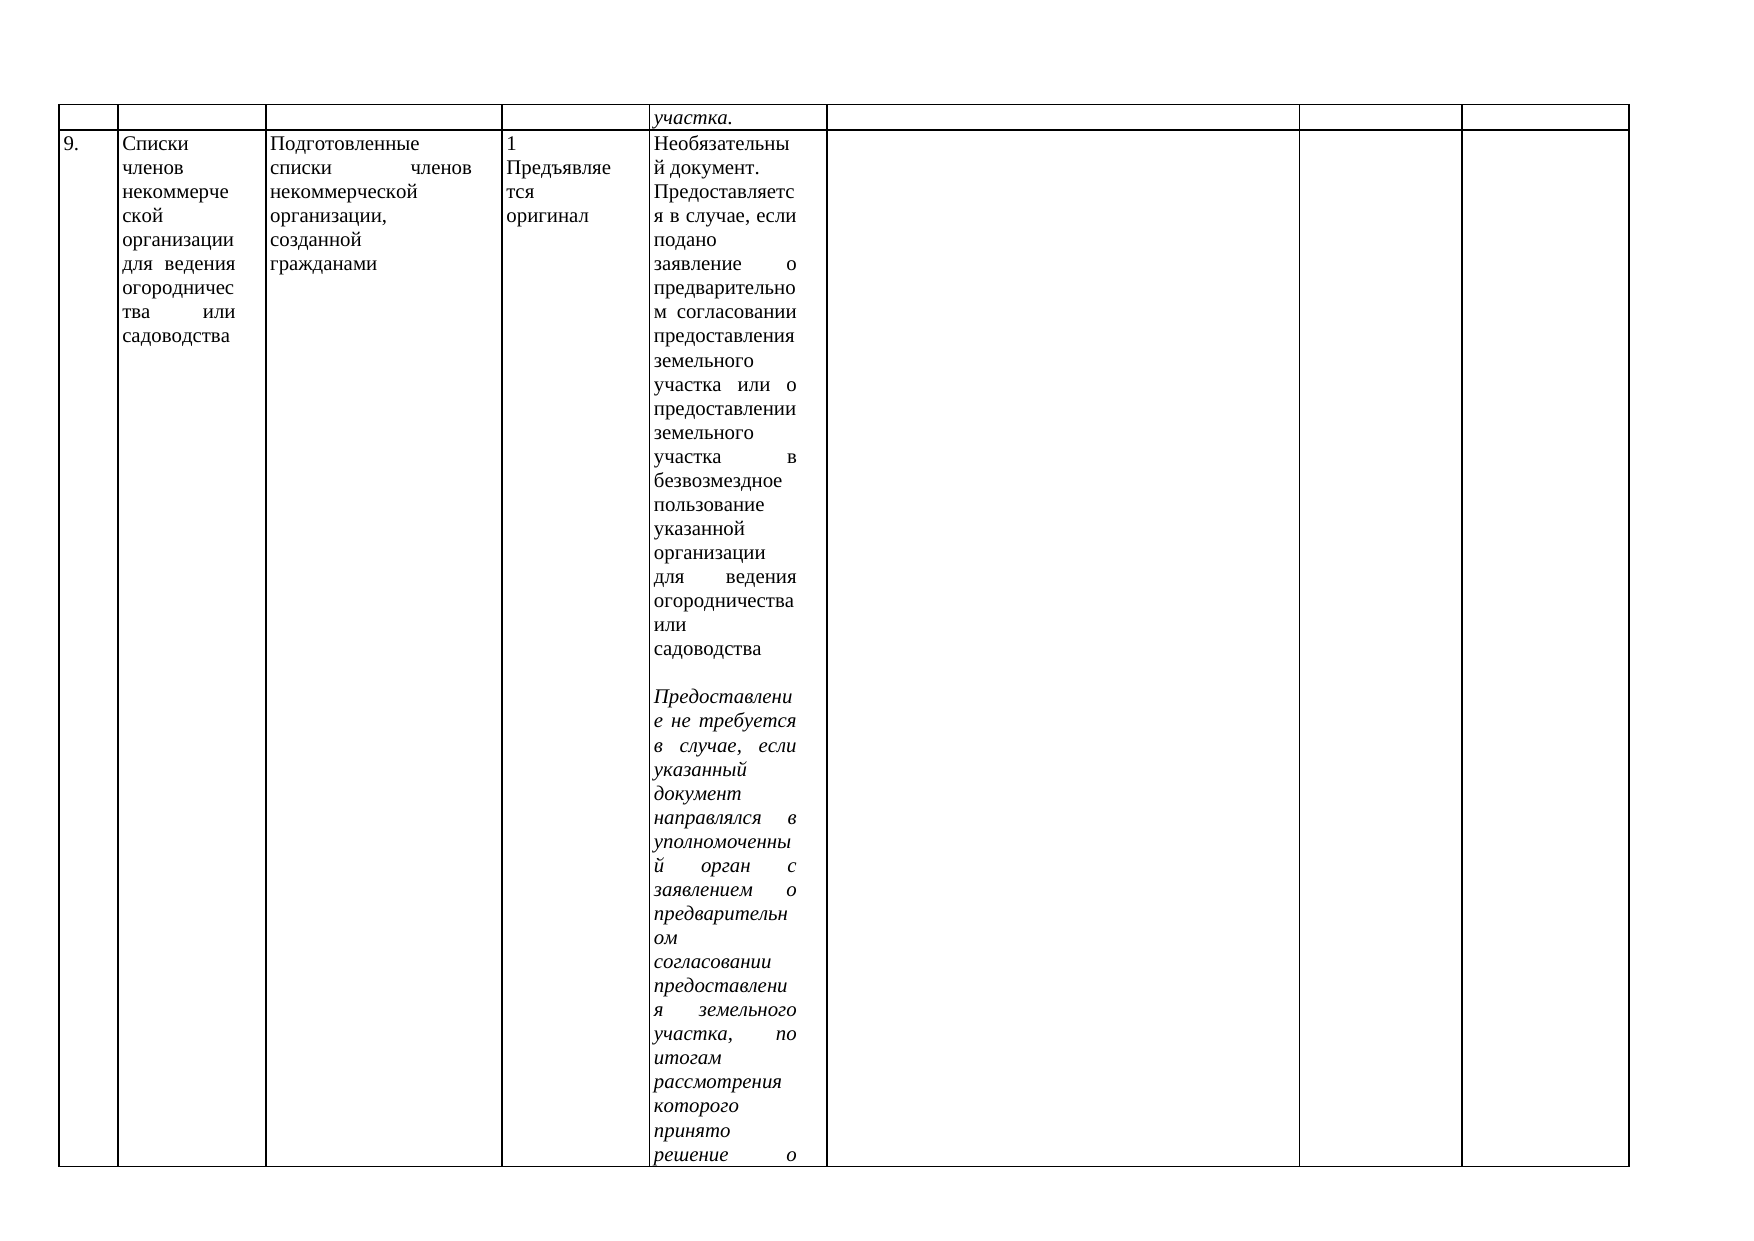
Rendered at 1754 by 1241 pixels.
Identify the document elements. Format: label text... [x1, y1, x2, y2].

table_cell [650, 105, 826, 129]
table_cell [503, 131, 649, 1166]
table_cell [267, 131, 501, 1166]
table_cell [1300, 131, 1461, 1166]
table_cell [119, 131, 265, 1166]
table_cell [1463, 131, 1628, 1166]
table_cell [119, 105, 265, 129]
table_cell [1463, 105, 1628, 129]
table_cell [503, 105, 649, 129]
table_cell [828, 105, 1299, 129]
table_cell 8. [60, 105, 117, 129]
table_cell 9. [60, 131, 117, 1166]
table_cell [267, 105, 501, 129]
table_cell [1300, 105, 1461, 129]
table_cell [828, 131, 1299, 1166]
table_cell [650, 131, 826, 1166]
